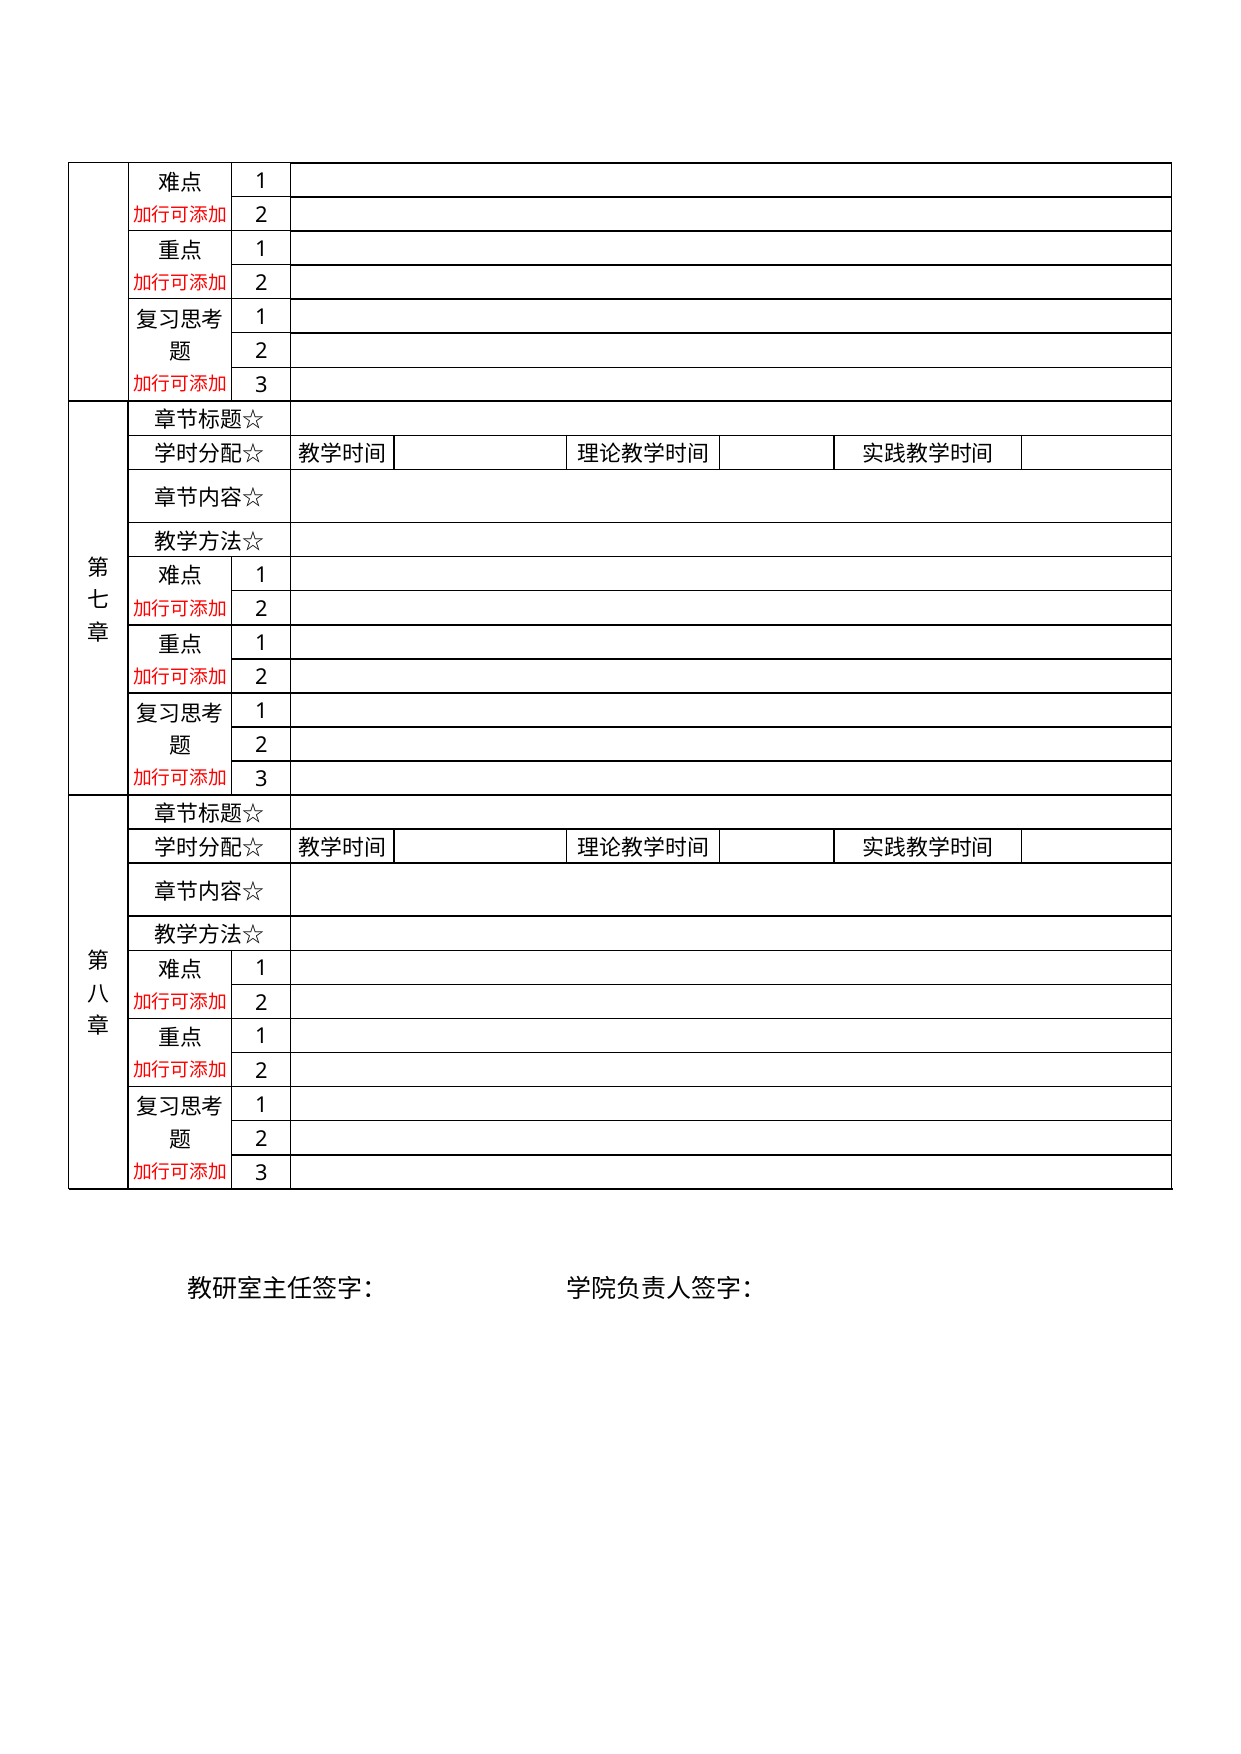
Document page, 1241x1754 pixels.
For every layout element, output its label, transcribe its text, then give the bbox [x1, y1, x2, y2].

table_cell 教学方法☆ [129, 917, 290, 949]
table_cell [291, 470, 1171, 522]
table_cell [291, 1019, 1171, 1052]
table_cell [395, 436, 566, 468]
table_cell 第 八 章 [69, 796, 127, 1188]
table_cell [291, 728, 1171, 760]
table_cell 章节内容☆ [129, 470, 290, 522]
table_cell [291, 985, 1171, 1018]
table_cell 重点 加行可添加 [129, 231, 231, 298]
table_cell [395, 830, 566, 862]
table_cell [291, 266, 1171, 298]
table_cell 重点 加行可添加 [129, 626, 231, 692]
table_cell [291, 951, 1171, 983]
table_cell [291, 762, 1171, 794]
table_cell [291, 523, 1171, 556]
table_cell 2 [232, 728, 290, 760]
table_cell 2 [232, 985, 290, 1018]
table_cell 1 [232, 557, 290, 590]
table_cell 学时分配☆ [129, 830, 290, 862]
table_cell 学时分配☆ [129, 436, 290, 468]
table_cell [720, 436, 833, 468]
table_cell [291, 626, 1171, 658]
table_cell [291, 1087, 1171, 1120]
table_cell [291, 694, 1171, 726]
table_cell 难点 加行可添加 [129, 163, 231, 230]
table_cell [291, 368, 1171, 400]
table_cell 1 [232, 694, 290, 726]
table_cell 2 [232, 1121, 290, 1154]
table_cell 第 七 章 [69, 402, 127, 794]
table_cell 理论教学时间 [567, 830, 719, 862]
table_cell 1 [232, 1019, 290, 1052]
table_cell [720, 830, 833, 862]
table_cell [291, 660, 1171, 692]
table_cell 难点 加行可添加 [129, 951, 231, 1018]
table_cell 3 [232, 762, 290, 794]
table_cell 2 [232, 265, 290, 298]
table_cell [291, 1053, 1171, 1086]
table_cell [291, 334, 1171, 366]
table_cell [291, 402, 1171, 434]
table_cell [291, 796, 1171, 828]
table_cell 1 [232, 231, 290, 264]
table_cell [291, 591, 1171, 624]
table_cell 复习思考题 加行可添加 [129, 1087, 231, 1188]
table_cell 2 [232, 591, 290, 624]
table_cell 教学时间 [291, 436, 393, 468]
table_cell 教学方法☆ [129, 523, 290, 556]
table_cell 2 [232, 333, 290, 366]
table_cell 1 [232, 299, 290, 332]
table_cell [291, 557, 1171, 590]
table_cell 2 [232, 1053, 290, 1086]
text 教研室主任签字： 学院负责人签字： [187, 1254, 1053, 1319]
table_cell [291, 917, 1171, 949]
table_cell 1 [232, 163, 290, 196]
table_cell 1 [232, 1087, 290, 1120]
table_cell 实践教学时间 [835, 830, 1021, 862]
table_cell 实践教学时间 [835, 436, 1021, 468]
table_cell [291, 198, 1171, 230]
table_cell [291, 1121, 1171, 1154]
table_cell 理论教学时间 [567, 436, 719, 468]
table_cell 教学时间 [291, 830, 393, 862]
table_cell 3 [232, 1156, 290, 1188]
table_cell 复习思考题 加行可添加 [129, 299, 231, 400]
table_cell [1022, 830, 1171, 862]
table_cell [291, 164, 1171, 196]
table_cell [291, 232, 1171, 264]
table_cell 1 [232, 951, 290, 983]
table_cell 难点 加行可添加 [129, 557, 231, 624]
table_cell [291, 300, 1171, 332]
table_cell 章节内容☆ [129, 864, 290, 915]
table_cell 2 [232, 197, 290, 230]
table_cell [291, 864, 1171, 915]
table_cell 章节标题☆ [129, 402, 290, 434]
table_cell 1 [232, 626, 290, 658]
table_cell 3 [232, 368, 290, 400]
table_cell [1022, 436, 1171, 468]
table_cell 章节标题☆ [129, 796, 290, 828]
table_cell [291, 1156, 1171, 1188]
table_cell 复习思考题 加行可添加 [129, 694, 231, 794]
table_cell 2 [232, 660, 290, 692]
table_cell 重点 加行可添加 [129, 1019, 231, 1086]
